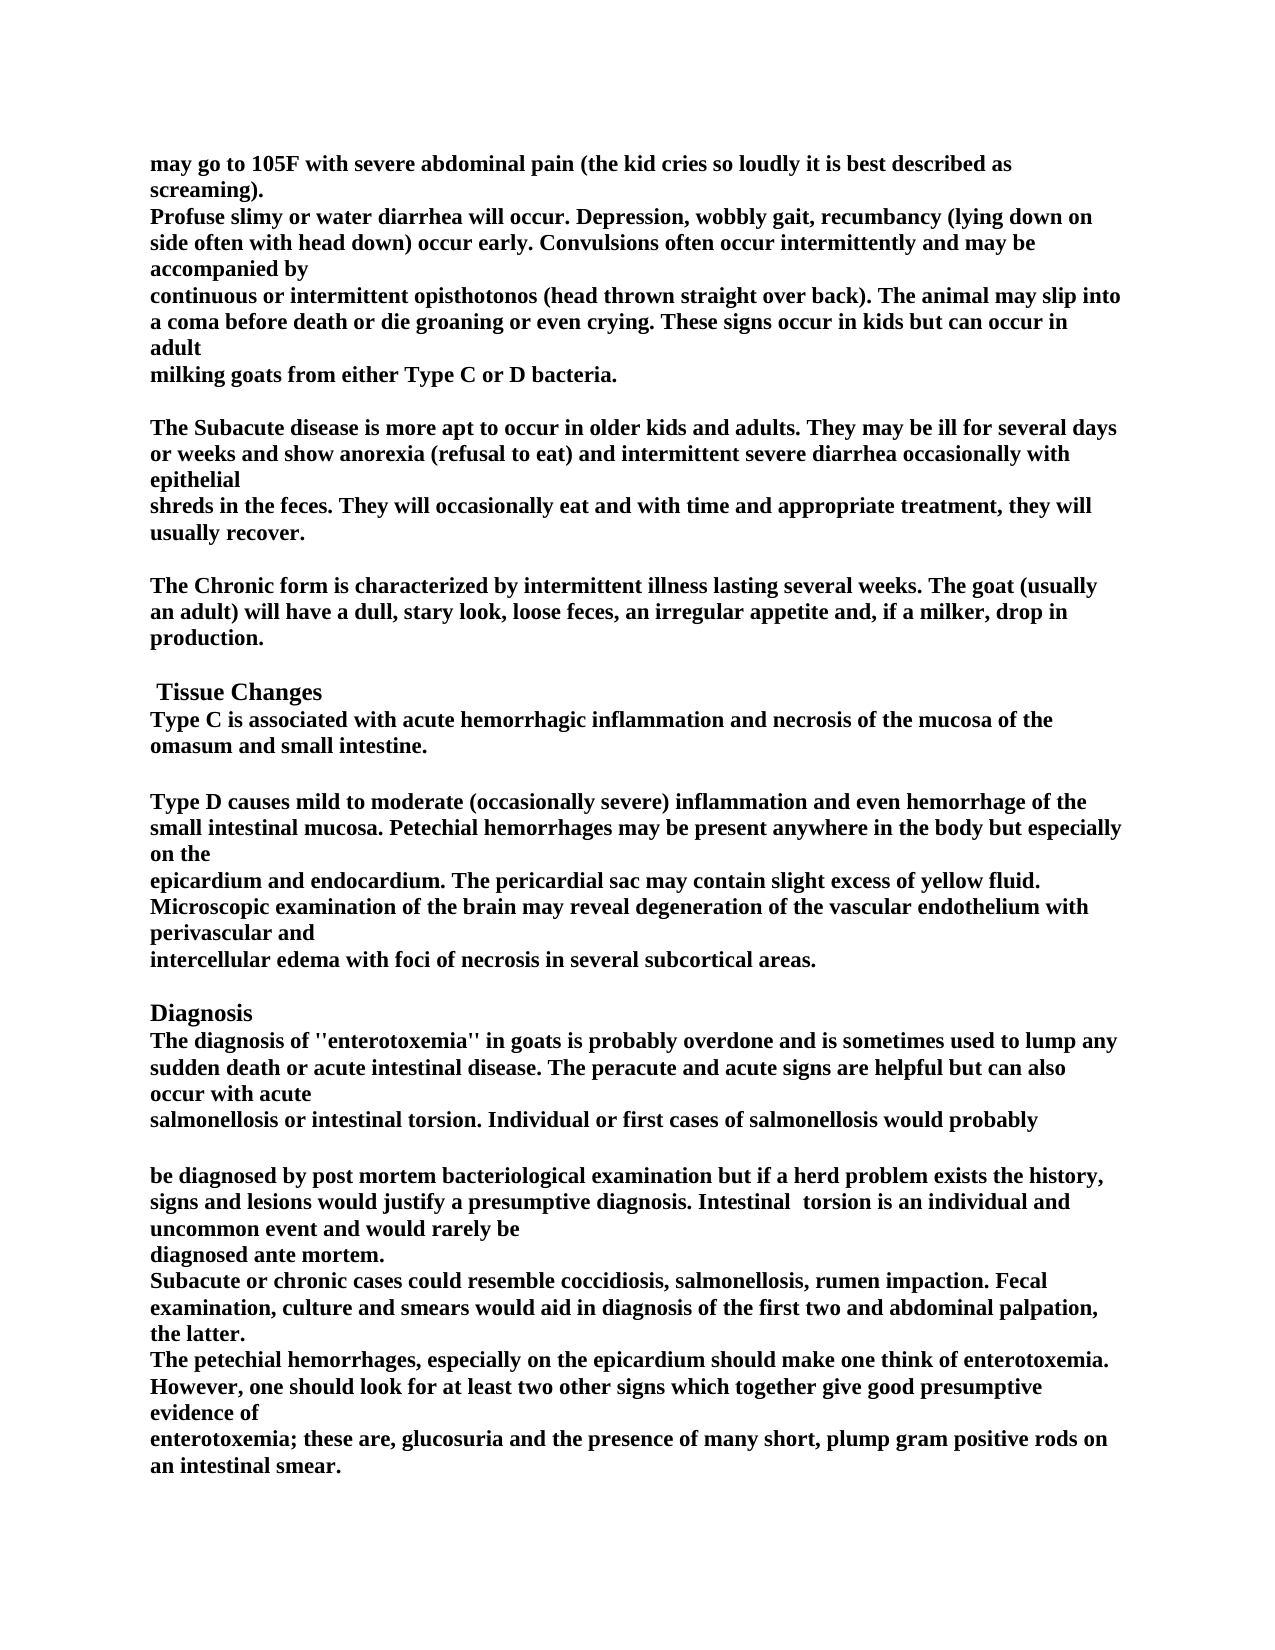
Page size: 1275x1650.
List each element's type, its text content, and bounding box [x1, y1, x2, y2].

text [150, 150, 1125, 758]
text Type D causes mild to moderate (occasionally severe) inflammation and even hemorrhage of the small intestinal mucosa. Petechial hemorrhages may be present anywhere in the body but especially on the epicardium and endocardium. The pericardial sac may contain slight excess of yellow fluid. Microscopic examination of the brain may reveal degeneration of the vascular endothelium with perivascular and intercellular edema with foci of necrosis in several subcortical areas. Diagnosis The diagnosis of ''enterotoxemia'' in goats is probably overdone and is sometimes used to lump any sudden death or acute intestinal disease. The peracute and acute signs are helpful but can also occur with acute salmonellosis or intestinal torsion. Individual or first cases of salmonellosis would probably [150, 788, 1125, 1133]
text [150, 1162, 1125, 1478]
